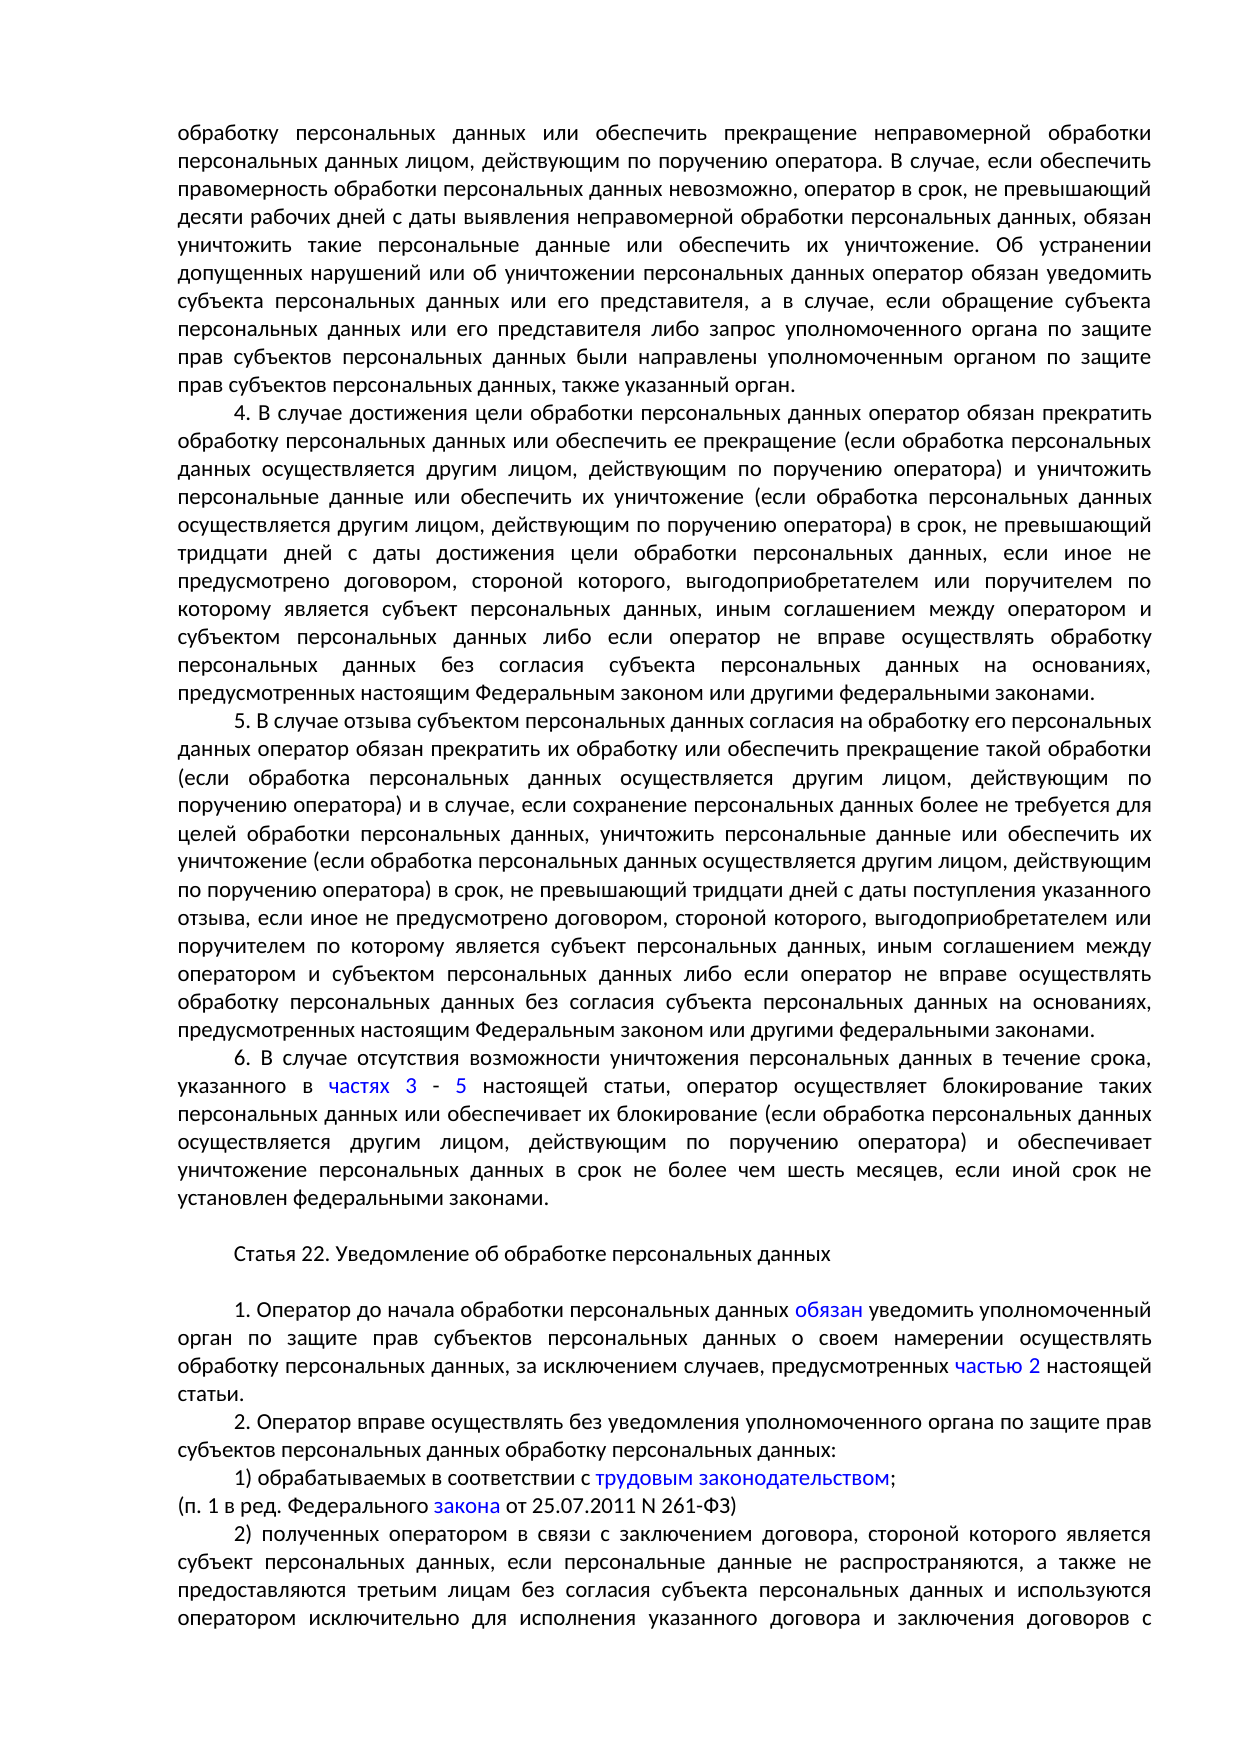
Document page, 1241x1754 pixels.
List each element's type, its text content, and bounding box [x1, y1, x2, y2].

text 4. В случае достижения цели обработки персональных данных оператор обязан прекратить обработку персональных данных или обеспечить ее прекращение (если обработка персональных данных осуществляется другим лицом, действующим по поручению оператора) и уничтожить персональные данные или обеспечить их уничтожение (если обработка персональных данных осуществляется другим лицом, действующим по поручению оператора) в срок, не превышающий тридцати дней с даты достижения цели обработки персональных данных, если иное не предусмотрено договором, стороной которого, выгодоприобретателем или поручителем по которому является субъект персональных данных, иным соглашением между оператором и субъектом персональных данных либо если оператор не вправе осуществлять обработку персональных данных без согласия субъекта персональных данных на основаниях, предусмотренных настоящим Федеральным законом или другими федеральными законами. [177, 398, 1152, 707]
text 1) обрабатываемых в соответствии с трудовым законодательством; [177, 1463, 1152, 1491]
text 6. В случае отсутствия возможности уничтожения персональных данных в течение срока, указанного в частях 3 - 5 настоящей статьи, оператор осуществляет блокирование таких персональных данных или обеспечивает их блокирование (если обработка персональных данных осуществляется другим лицом, действующим по поручению оператора) и обеспечивает уничтожение персональных данных в срок не более чем шесть месяцев, если иной срок не установлен федеральными законами. [177, 1043, 1152, 1211]
text 2. Оператор вправе осуществлять без уведомления уполномоченного органа по защите прав субъектов персональных данных обработку персональных данных: [177, 1407, 1152, 1463]
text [177, 118, 1152, 398]
text Статья 22. Уведомление об обработке персональных данных [177, 1239, 1152, 1267]
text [177, 1519, 1152, 1631]
text 1. Оператор до начала обработки персональных данных обязан уведомить уполномоченный орган по защите прав субъектов персональных данных о своем намерении осуществлять обработку персональных данных, за исключением случаев, предусмотренных частью 2 настоящей статьи. [177, 1295, 1152, 1407]
text (п. 1 в ред. Федерального закона от 25.07.2011 N 261-ФЗ) [177, 1491, 1152, 1519]
text 5. В случае отзыва субъектом персональных данных согласия на обработку его персональных данных оператор обязан прекратить их обработку или обеспечить прекращение такой обработки (если обработка персональных данных осуществляется другим лицом, действующим по поручению оператора) и в случае, если сохранение персональных данных более не требуется для целей обработки персональных данных, уничтожить персональные данные или обеспечить их уничтожение (если обработка персональных данных осуществляется другим лицом, действующим по поручению оператора) в срок, не превышающий тридцати дней с даты поступления указанного отзыва, если иное не предусмотрено договором, стороной которого, выгодоприобретателем или поручителем по которому является субъект персональных данных, иным соглашением между оператором и субъектом персональных данных либо если оператор не вправе осуществлять обработку персональных данных без согласия субъекта персональных данных на основаниях, предусмотренных настоящим Федеральным законом или другими федеральными законами. [177, 707, 1152, 1043]
